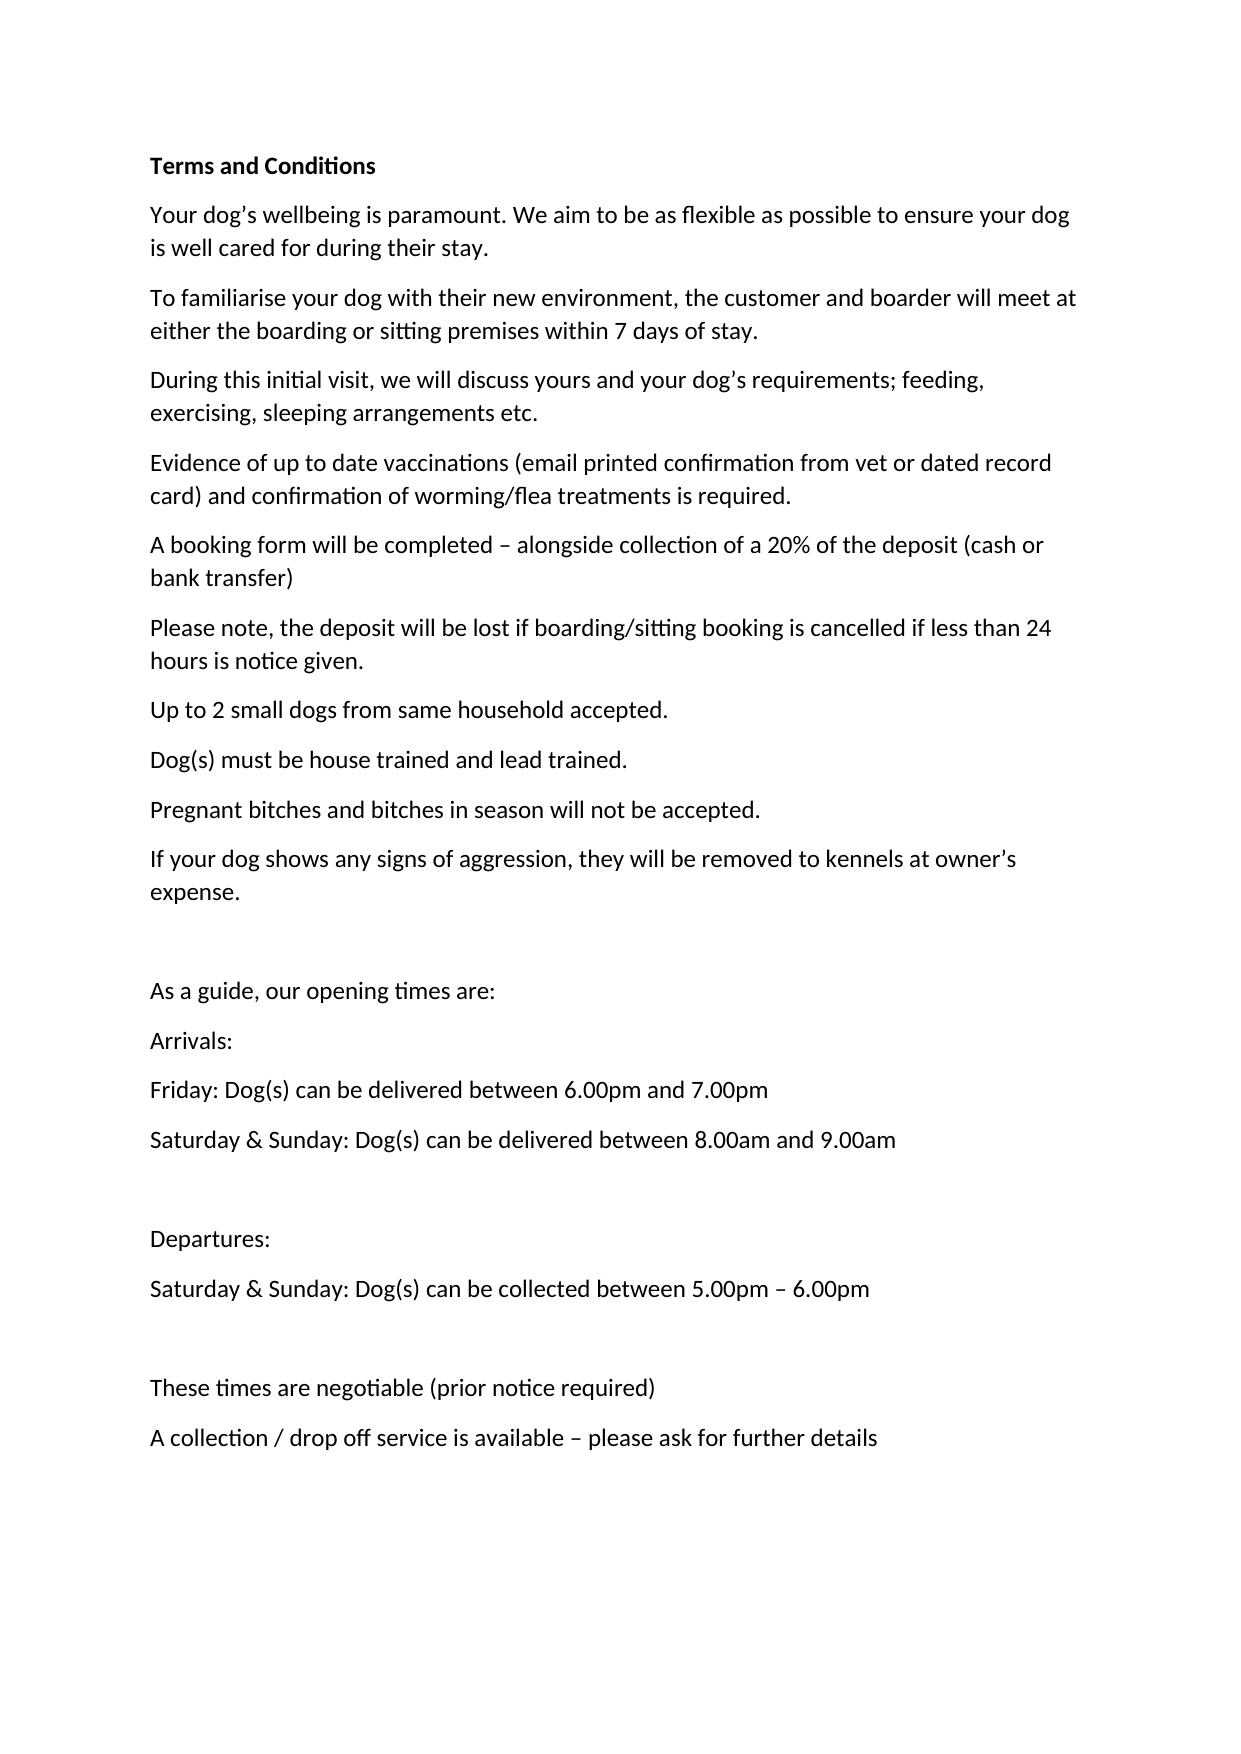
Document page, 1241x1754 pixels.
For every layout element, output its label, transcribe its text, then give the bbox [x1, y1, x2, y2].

text Friday: Dog(s) can be delivered between 6.00pm and 7.00pm [150, 1074, 1090, 1105]
text Arrivals: [150, 1025, 1090, 1056]
text These times are negotiable (prior notice required) [150, 1372, 1090, 1403]
text Up to 2 small dogs from same household accepted. [150, 694, 1090, 725]
text Saturday & Sunday: Dog(s) can be delivered between 8.00am and 9.00am [150, 1124, 1090, 1155]
text Terms and Conditions [150, 150, 1090, 181]
text Departures: [150, 1223, 1090, 1254]
text Your dog’s wellbeing is paramount. We aim to be as flexible as possible to ensure your dog is well cared for during their stay. [150, 199, 1090, 263]
text A collection / drop off service is available – please ask for further details [150, 1422, 1090, 1452]
text Saturday & Sunday: Dog(s) can be collected between 5.00pm – 6.00pm [150, 1273, 1090, 1303]
text Pregnant bitches and bitches in season will not be accepted. [150, 794, 1090, 824]
text To familiarise your dog with their new environment, the customer and boarder will meet at either the boarding or sitting premises within 7 days of stay. [150, 282, 1090, 346]
text A booking form will be completed – alongside collection of a 20% of the deposit (cash or bank transfer) [150, 529, 1090, 593]
text During this initial visit, we will discuss yours and your dog’s requirements; feeding, exercising, sleeping arrangements etc. [150, 364, 1090, 428]
text Evidence of up to date vaccinations (email printed confirmation from vet or dated record card) and confirmation of worming/flea treatments is required. [150, 447, 1090, 511]
text As a guide, our opening times are: [150, 975, 1090, 1006]
text Please note, the deposit will be lost if boarding/sitting booking is cancelled if less than 24 hours is notice given. [150, 612, 1090, 676]
text If your dog shows any signs of aggression, they will be removed to kennels at owner’s expense. [150, 843, 1090, 907]
text Dog(s) must be house trained and lead trained. [150, 744, 1090, 775]
